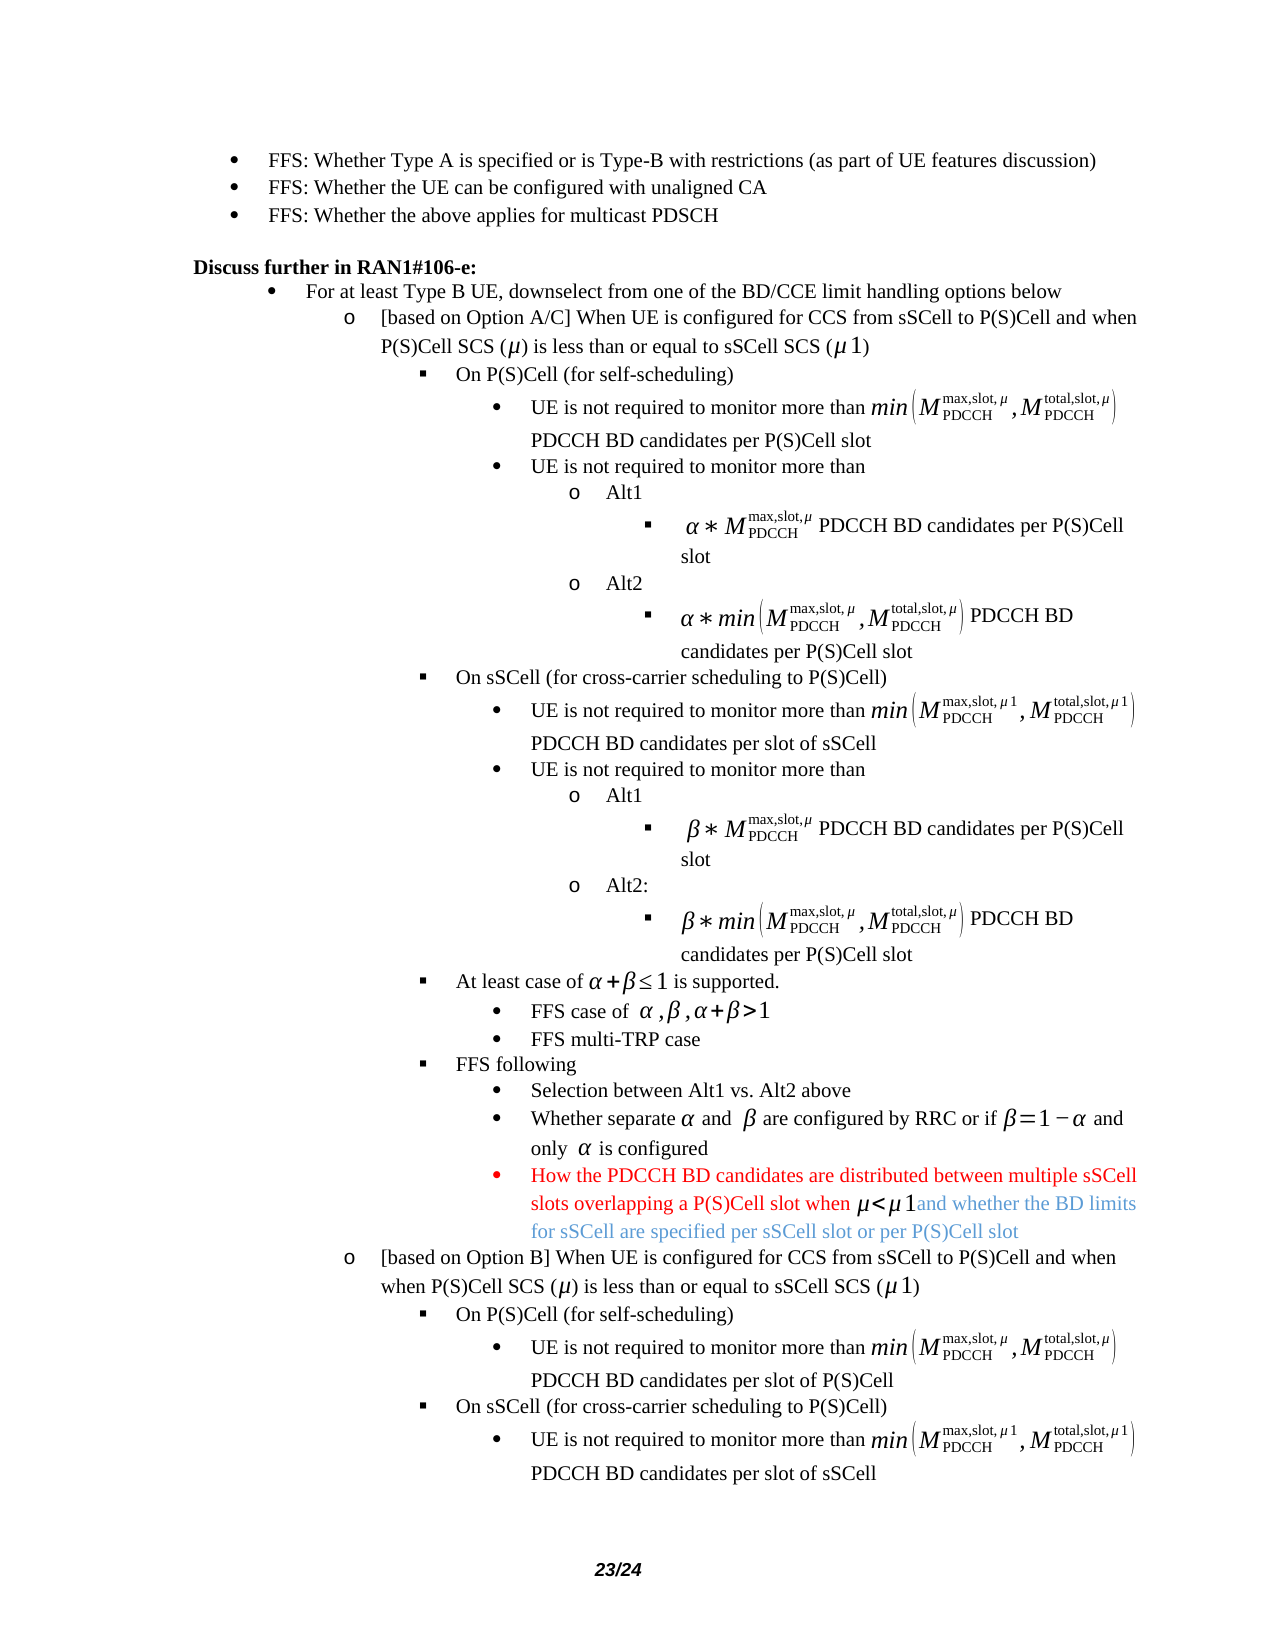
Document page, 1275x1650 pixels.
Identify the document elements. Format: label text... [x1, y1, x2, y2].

list On sSCell (for cross-carrier scheduling to P(S)Cell) [418, 664, 1157, 689]
list PDCCH BD candidates per P(S)Cell slot [643, 508, 1157, 568]
list FFS: Whether Type A is specified or is Type-B with restrictions (as part of UE features discussion) [231, 148, 1157, 172]
list On P(S)Cell (for self-scheduling) [418, 362, 1157, 386]
list Alt1 [568, 480, 1157, 506]
list UE is not required to monitor more than PDCCH BD candidates per slot of sSCell [493, 691, 1157, 755]
list Whether separate and are configured by RRC or if and only is configured [493, 1104, 1157, 1161]
list Selection between Alt1 vs. Alt2 above [493, 1078, 1157, 1102]
list UE is not required to monitor more than PDCCH BD candidates per P(S)Cell slot [493, 388, 1157, 452]
list [based on Option B] When UE is configured for CCS from sSCell to P(S)Cell and when when P(S)Cell SCS () is less than or equal to sSCell SCS () [343, 1244, 1157, 1300]
list UE is not required to monitor more than PDCCH BD candidates per slot of P(S)Cell [493, 1328, 1157, 1392]
list FFS multi-TRP case [493, 1026, 1157, 1051]
list FFS following [418, 1052, 1157, 1076]
list FFS: Whether the above applies for multicast PDSCH [231, 203, 1157, 227]
list On sSCell (for cross-carrier scheduling to P(S)Cell) [418, 1394, 1157, 1418]
list For at least Type B UE, downselect from one of the BD/CCE limit handling options below [268, 279, 1157, 303]
list UE is not required to monitor more than [493, 454, 1157, 478]
list At least case of is supported. [418, 967, 1157, 995]
list How the PDCCH BD candidates are distributed between multiple sSCell slots overlapping a P(S)Cell slot when and whether the BD limits for sSCell are specified per sSCell slot or per P(S)Cell slot [493, 1163, 1157, 1243]
list FFS: Whether the UE can be configured with unaligned CA [231, 175, 1157, 199]
list Alt2 [568, 570, 1157, 596]
list UE is not required to monitor more than [493, 757, 1157, 781]
list PDCCH BD candidates per P(S)Cell slot [643, 901, 1157, 966]
list [based on Option A/C] When UE is configured for CCS from sSCell to P(S)Cell and when P(S)Cell SCS () is less than or equal to sSCell SCS () [343, 304, 1157, 360]
list FFS case of [493, 997, 1157, 1024]
text Discuss further in RAN1#106-e: [193, 254, 1157, 279]
list UE is not required to monitor more than PDCCH BD candidates per slot of sSCell [493, 1420, 1157, 1484]
list Alt1 [568, 783, 1157, 809]
list PDCCH BD candidates per P(S)Cell slot [643, 598, 1157, 663]
list On P(S)Cell (for self-scheduling) [418, 1302, 1157, 1326]
list PDCCH BD candidates per P(S)Cell slot [643, 811, 1157, 871]
list Alt2: [568, 873, 1157, 899]
